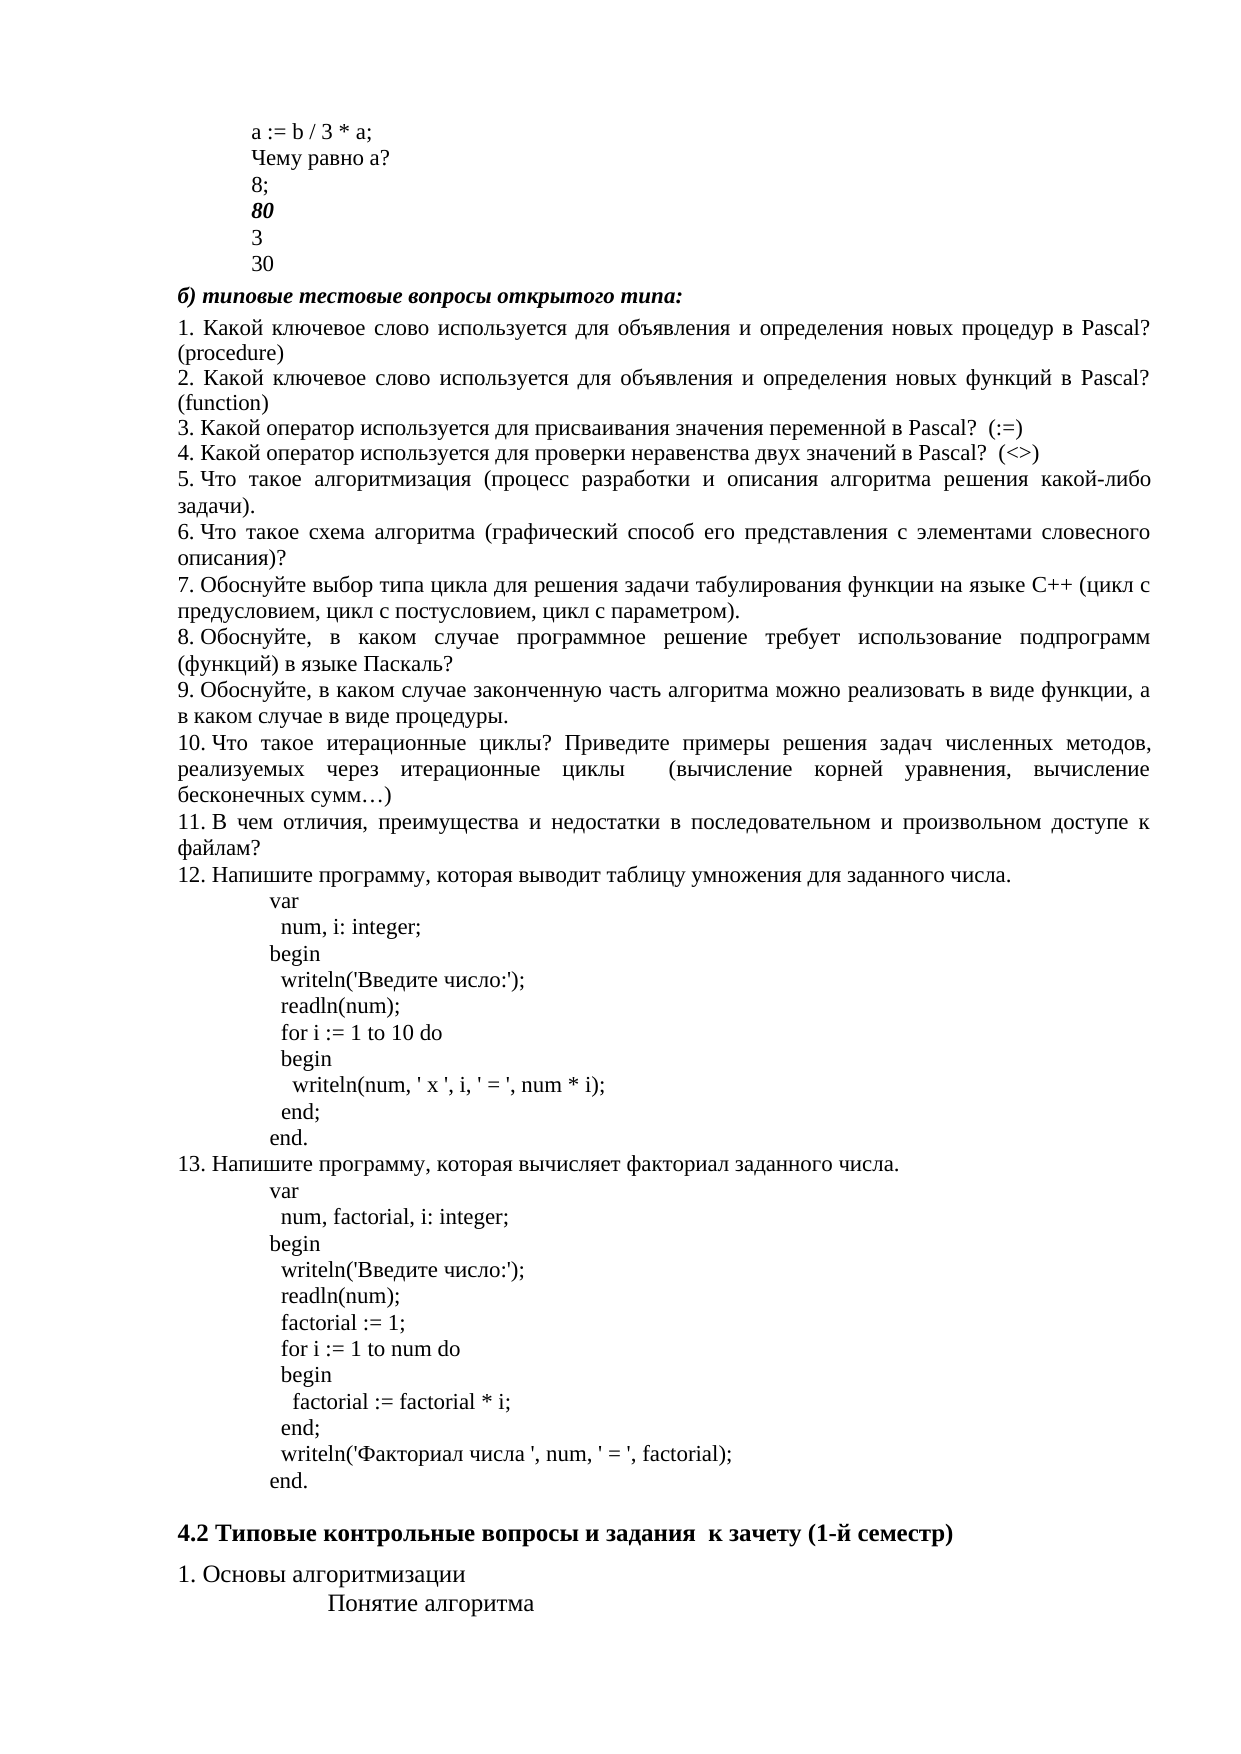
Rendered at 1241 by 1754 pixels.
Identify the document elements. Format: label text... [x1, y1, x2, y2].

text Чему равно а? [251, 144, 1152, 171]
text 7. Обоснуйте выбор типа цикла для решения задачи табулирования функции на языке С++ (цикл с предусловием, цикл с постусловием, цикл с параметром). [177, 571, 1152, 623]
text 11. В чем отличия, преимущества и недостатки в последовательном и произвольном доступе к файлам? [177, 808, 1152, 861]
text writeln('Введите число:'); [177, 966, 1152, 992]
text 30 [177, 250, 1152, 276]
text 8; [177, 171, 1152, 197]
text 80 [177, 197, 1152, 223]
text factorial := 1; [177, 1309, 1152, 1335]
text end; [177, 1098, 1152, 1124]
text 2. Какой ключевое слово используется для объявления и определения новых функций в Pascal? (function) [177, 365, 1152, 415]
text 4. Какой оператор используется для проверки неравенства двух значений в Pascal? (<>) [177, 440, 1152, 465]
text 10. Что такое итерационные циклы? Приведите примеры решения задач численных методов, реализуемых через итерационные циклы (вычисление корней уравнения, вычисление бесконечных сумм…) [177, 729, 1152, 808]
text Понятие алгоритма [327, 1588, 1152, 1617]
text writeln('Факториал числа ', num, ' = ', factorial); [177, 1440, 1152, 1467]
text factorial := factorial * i; [177, 1388, 1152, 1414]
text var [177, 887, 1152, 913]
text begin [177, 1229, 1152, 1256]
text begin [177, 1361, 1152, 1388]
text 1. Основы алгоритмизации [177, 1559, 1152, 1588]
text readln(num); [177, 992, 1152, 1019]
text 5. Что такое алгоритмизация (процесс разработки и описания алгоритма решения какой-либо задачи). [177, 465, 1152, 518]
text num, i: integer; [177, 913, 1152, 940]
text 13. Напишите программу, которая вычисляет факториал заданного числа. [177, 1151, 1152, 1177]
text б) типовые тестовые вопросы открытого типа: [177, 282, 1152, 309]
text 6. Что такое схема алгоритма (графический способ его представления с элементами словесного описания)? [177, 518, 1152, 571]
text for i := 1 to 10 do [177, 1019, 1152, 1045]
text readln(num); [177, 1282, 1152, 1309]
text writeln('Введите число:'); [177, 1256, 1152, 1282]
text begin [177, 940, 1152, 966]
text writeln(num, ' x ', i, ' = ', num * i); [177, 1071, 1152, 1098]
text 3. Какой оператор используется для присваивания значения переменной в Pascal? (:=) [177, 415, 1152, 440]
text 12. Напишите программу, которая выводит таблицу умножения для заданного числа. [177, 861, 1152, 887]
text a := b / 3 * a; [251, 118, 1152, 144]
text 4.2 Типовые контрольные вопросы и задания к зачету (1-й семестр) [177, 1518, 1152, 1547]
text for i := 1 to num do [177, 1335, 1152, 1361]
text 9. Обоснуйте, в каком случае законченную часть алгоритма можно реализовать в виде функции, а в каком случае в виде процедуры. [177, 676, 1152, 729]
text num, factorial, i: integer; [177, 1203, 1152, 1229]
text var [177, 1177, 1152, 1203]
text 3 [177, 223, 1152, 250]
text 1. Какой ключевое слово используется для объявления и определения новых процедур в Pascal? (procedure) [177, 315, 1152, 365]
text end. [177, 1467, 1152, 1493]
text begin [177, 1045, 1152, 1071]
text 8. Обоснуйте, в каком случае программное решение требует использование подпрограмм (функций) в языке Паскаль? [177, 623, 1152, 676]
text end; [177, 1414, 1152, 1440]
text end. [177, 1124, 1152, 1151]
